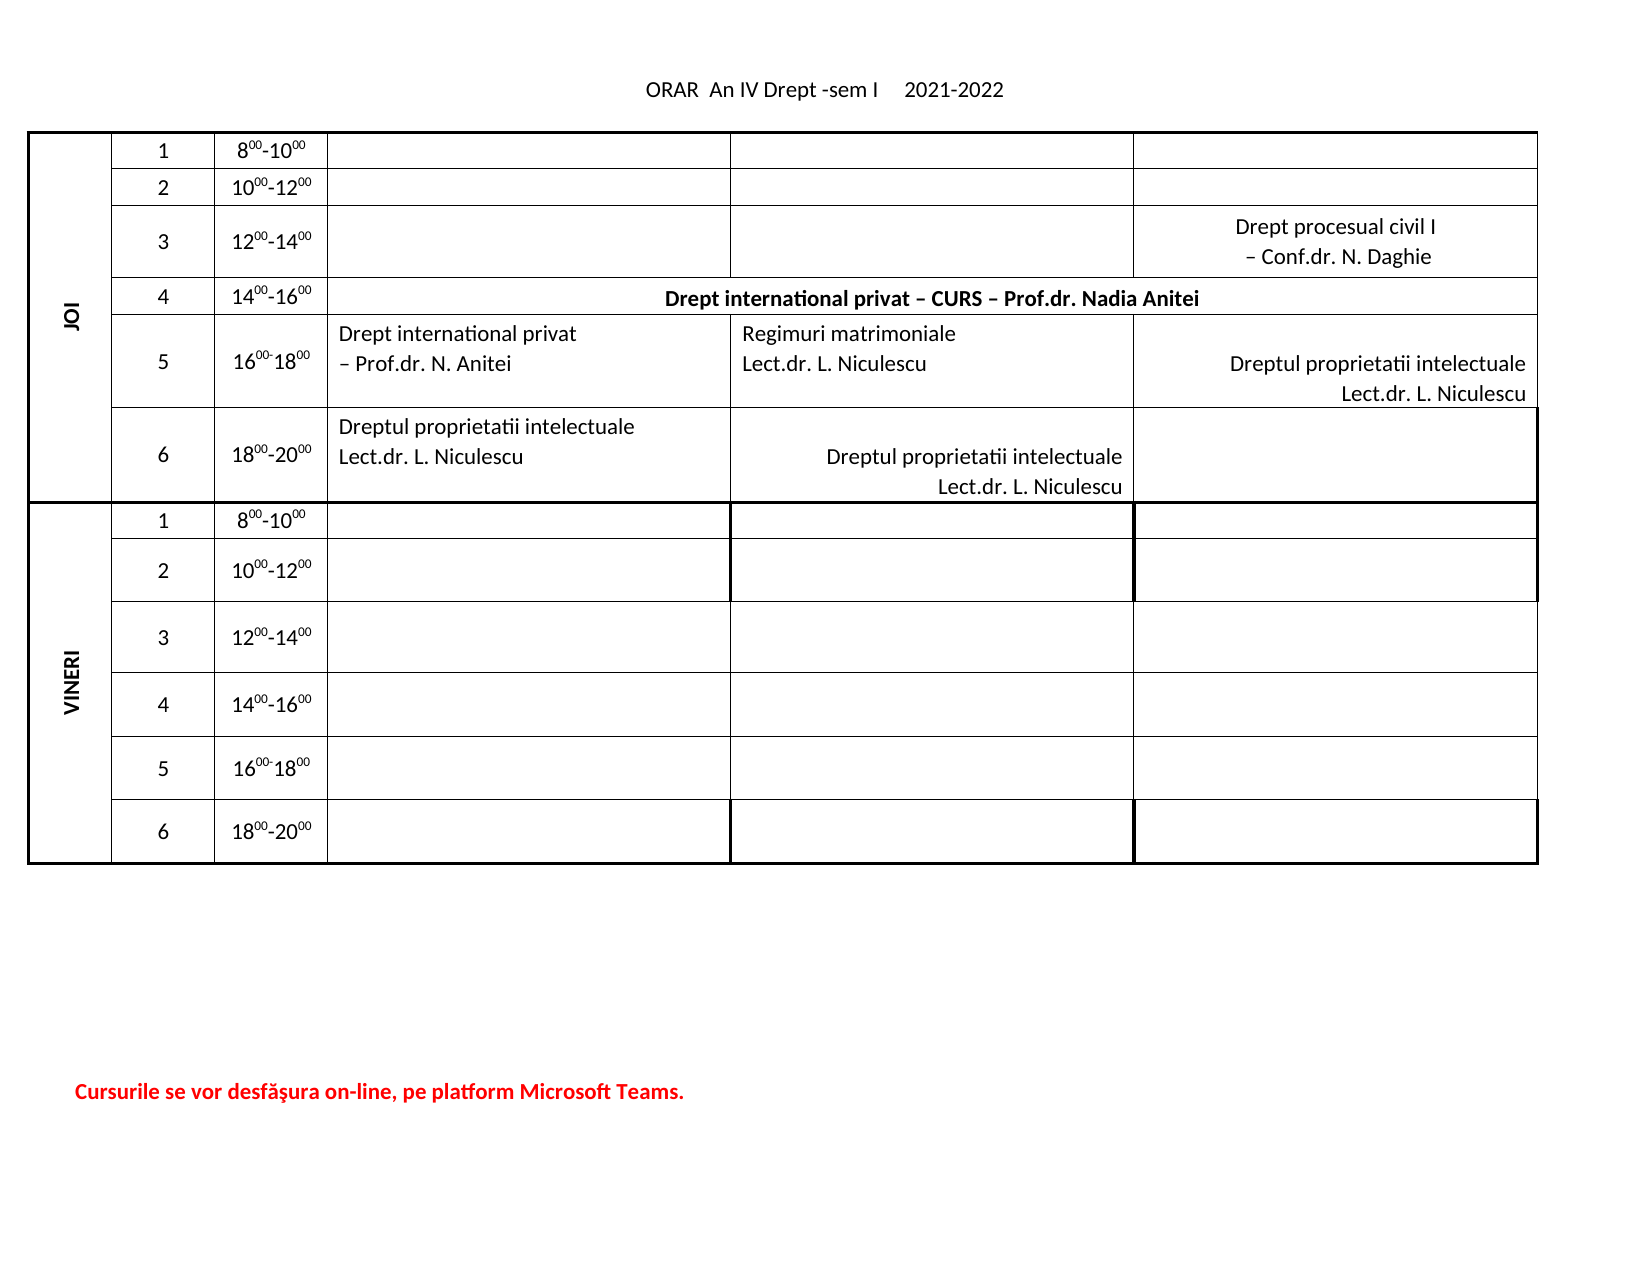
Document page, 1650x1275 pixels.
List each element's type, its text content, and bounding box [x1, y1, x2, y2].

table_cell [732, 539, 1132, 601]
table_cell 1 [112, 504, 214, 538]
table_cell 6 [112, 800, 214, 862]
table_cell [731, 602, 1133, 672]
table_cell [328, 800, 729, 862]
table_cell JOI [30, 134, 111, 501]
table_cell [328, 134, 730, 168]
table_cell [328, 737, 730, 799]
table_cell 1800-2000 [215, 800, 327, 862]
table_cell 2 [112, 169, 214, 205]
table_cell [1134, 737, 1537, 799]
table_cell 4 [112, 673, 214, 736]
table_cell [1134, 602, 1537, 672]
table_cell [328, 539, 729, 601]
table_cell [1136, 800, 1536, 862]
table_cell Drept international privat – Prof.dr. N. Anitei [328, 315, 730, 407]
table_cell 800-1000 [215, 504, 327, 538]
table_cell VINERI [30, 504, 111, 862]
table_cell 3 [112, 602, 214, 672]
table_cell 3 [112, 206, 214, 277]
table_cell Drept procesual civil I – Conf.dr. N. Daghie [1134, 206, 1537, 277]
table_cell 1200-1400 [215, 206, 327, 277]
table_cell [328, 504, 729, 538]
table_cell [1134, 169, 1537, 205]
table_cell 6 [112, 408, 214, 501]
table_cell 5 [112, 315, 214, 407]
table_cell [1136, 504, 1536, 538]
table_cell 5 [112, 737, 214, 799]
table_cell 1400-1600 [215, 278, 327, 314]
table_cell [1136, 539, 1536, 601]
table_cell [1134, 408, 1536, 501]
table_cell [328, 602, 730, 672]
table_cell 1 [112, 134, 214, 168]
table_cell [731, 134, 1133, 168]
table_cell 2 [112, 539, 214, 601]
table_cell 1400-1600 [215, 673, 327, 736]
table_cell 1200-1400 [215, 602, 327, 672]
table_cell [731, 169, 1133, 205]
table_cell Dreptul proprietatii intelectuale Lect.dr. L. Niculescu [731, 408, 1133, 501]
text Cursurile se vor desfăşura on-line, pe platform Microsoft Teams. [75, 1077, 1575, 1106]
table_cell [1134, 134, 1537, 168]
table_cell Dreptul proprietatii intelectuale Lect.dr. L. Niculescu [1134, 315, 1537, 407]
table_cell 1600-1800 [215, 737, 327, 799]
table_cell [1134, 673, 1537, 736]
table_cell 1000-1200 [215, 169, 327, 205]
table_cell 1800-2000 [215, 408, 327, 501]
table_cell 1000-1200 [215, 539, 327, 601]
table_cell [731, 673, 1133, 736]
table_cell [328, 206, 730, 277]
table_cell 4 [112, 278, 214, 314]
table_cell [732, 504, 1132, 538]
table_cell Regimuri matrimoniale Lect.dr. L. Niculescu [731, 315, 1133, 407]
table_cell [328, 169, 730, 205]
table_cell [732, 800, 1132, 862]
table_cell [731, 206, 1133, 277]
table_cell Dreptul proprietatii intelectuale Lect.dr. L. Niculescu [328, 408, 730, 501]
table_cell 800-1000 [215, 134, 327, 168]
table_cell [731, 737, 1133, 799]
table_cell Drept international privat – CURS – Prof.dr. Nadia Anitei [328, 278, 1537, 314]
table_cell 1600-1800 [215, 315, 327, 407]
table_cell [328, 673, 730, 736]
